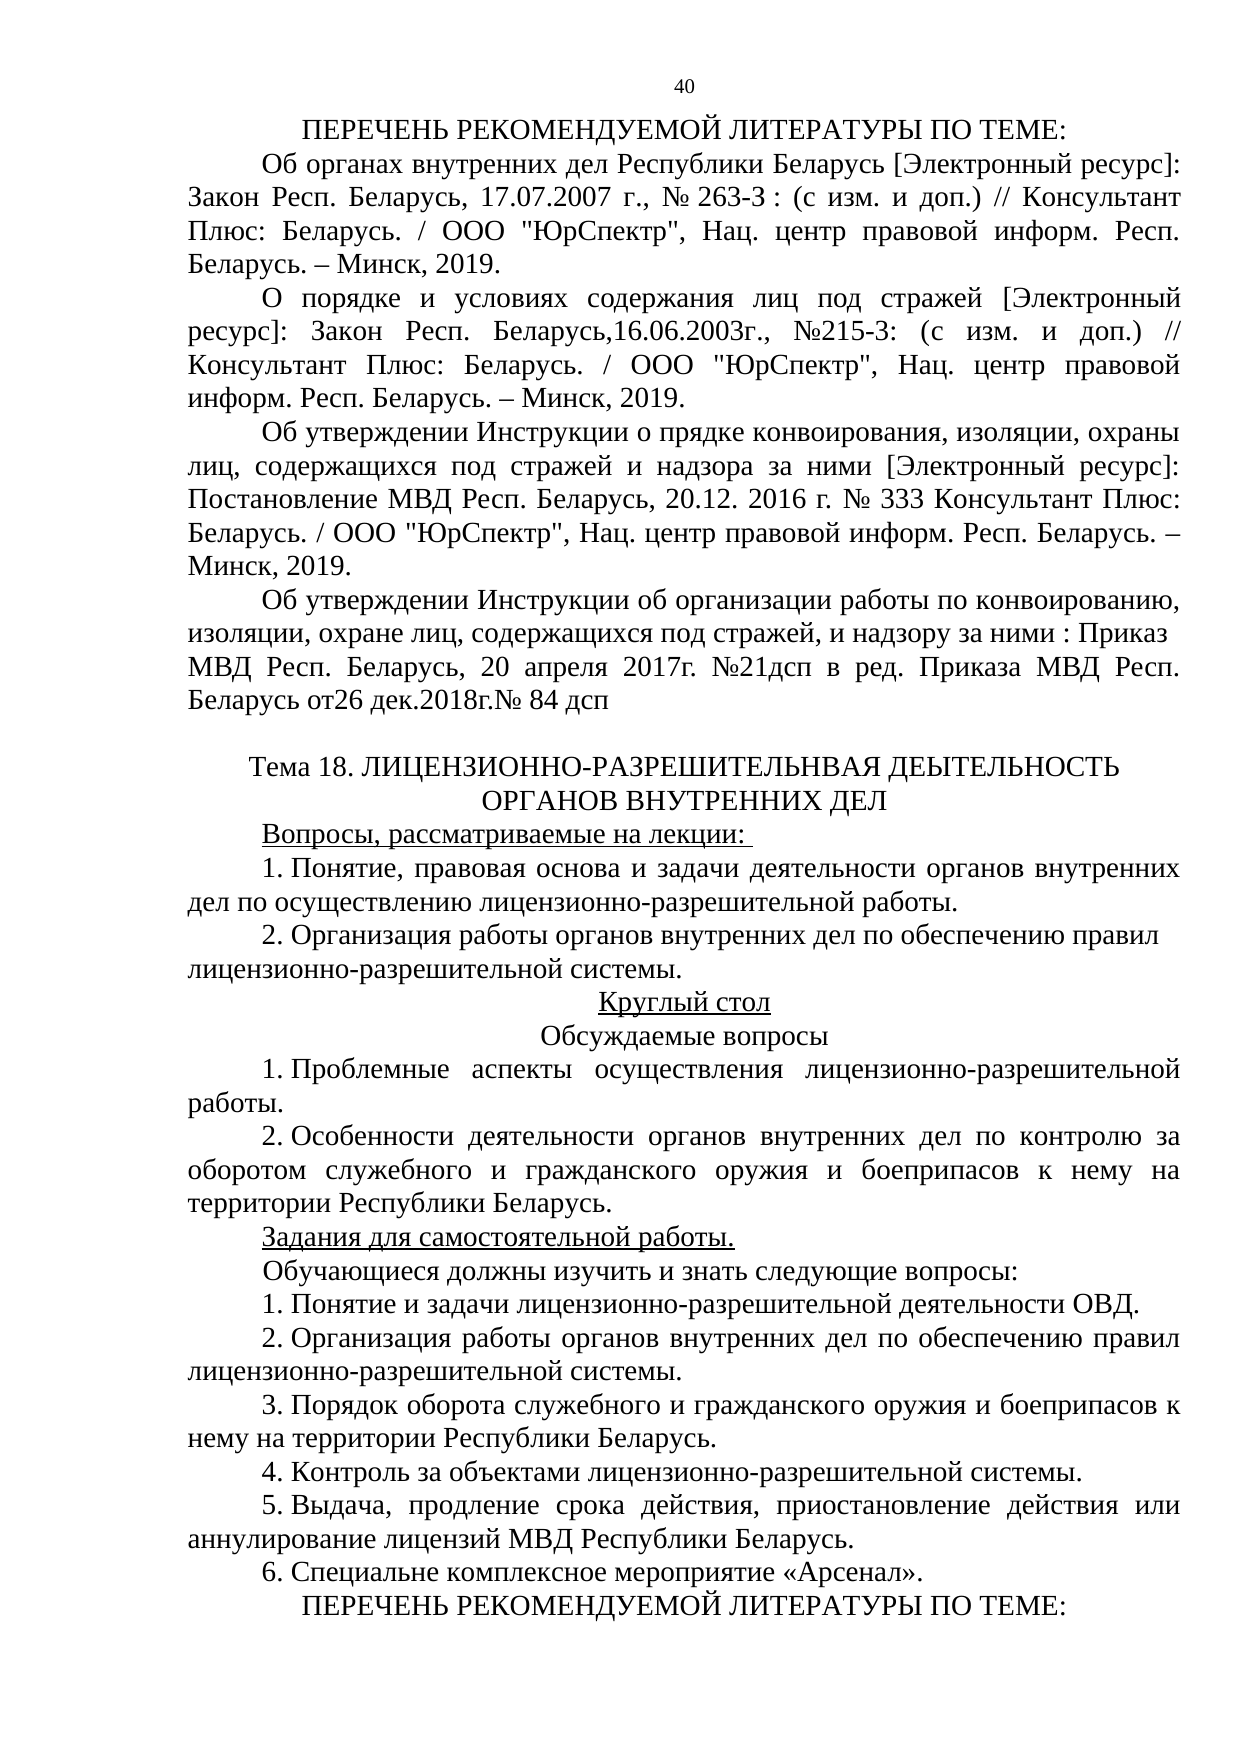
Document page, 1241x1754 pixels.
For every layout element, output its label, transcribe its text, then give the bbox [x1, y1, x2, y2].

text Задания для самостоятельной работы. [187, 1219, 1181, 1253]
text Об утверждении Инструкции об организации работы по конвоированию, изоляции, охране лиц, содержащихся под стражей, и надзору за ними : Приказ [187, 582, 1181, 649]
text Об органах внутренних дел Республики Беларусь [Электронный ресурс]: Закон Респ. Беларусь, 17.07.2007 г., № 263-З : (с изм. и доп.) // Консультант Плюс: Беларусь. / ООО "ЮрСпектр", Нац. центр правовой информ. Респ. Беларусь. – Минск, 2019. [187, 146, 1181, 280]
text 2. Организация работы органов внутренних дел по обеспечению правил лицензионно-разрешительной системы. [187, 1320, 1181, 1387]
text Вопросы, рассматриваемые на лекции: [187, 817, 1181, 850]
text Обучающиеся должны изучить и знать следующие вопросы: [187, 1253, 1181, 1286]
text ПЕРЕЧЕНЬ РЕКОМЕНДУЕМОЙ ЛИТЕРАТУРЫ ПО ТЕМЕ: [187, 1588, 1181, 1622]
text ПЕРЕЧЕНЬ РЕКОМЕНДУЕМОЙ ЛИТЕРАТУРЫ ПО ТЕМЕ: [187, 112, 1181, 146]
text 5. Выдача, продление срока действия, приостановление действия или аннулирование лицензий МВД Республики Беларусь. [187, 1487, 1181, 1554]
text 1. Понятие и задачи лицензионно-разрешительной деятельности ОВД. [187, 1286, 1181, 1320]
text 2. Особенности деятельности органов внутренних дел по контролю за оборотом служебного и гражданского оружия и боеприпасов к нему на территории Республики Беларусь. [187, 1118, 1181, 1219]
text Круглый стол [187, 984, 1181, 1018]
text 1. Проблемные аспекты осуществления лицензионно-разрешительной работы. [187, 1051, 1181, 1118]
text 1. Понятие, правовая основа и задачи деятельности органов внутренних дел по осуществлению лицензионно-разрешительной работы. [187, 850, 1181, 917]
text 6. Специальне комплексное мероприятие «Арсенал». [187, 1554, 1181, 1588]
text Об утверждении Инструкции о прядке конвоирования, изоляции, охраны лиц, содержащихся под стражей и надзора за ними [Электронный ресурс]: Постановление МВД Респ. Беларусь, 20.12. 2016 г. № 333 Консультант Плюс: Беларусь. / ООО "ЮрСпектр", Нац. центр правовой информ. Респ. Беларусь. – Минск, 2019. [187, 414, 1181, 582]
text Обсуждаемые вопросы [187, 1018, 1181, 1051]
text МВД Респ. Беларусь, 20 апреля 2017г. №21дсп в ред. Приказа МВД Респ. Беларусь от26 дек.2018г.№ 84 дсп [187, 649, 1181, 716]
text 3. Порядок оборота служебного и гражданского оружия и боеприпасов к нему на территории Республики Беларусь. [187, 1387, 1181, 1454]
text 2. Организация работы органов внутренних дел по обеспечению правил лицензионно-разрешительной системы. [187, 917, 1181, 984]
text Тема 18. ЛИЦЕНЗИОННО-РАЗРЕШИТЕЛЬНВАЯ ДЕЫТЕЛЬНОСТЬ ОРГАНОВ ВНУТРЕННИХ ДЕЛ [187, 749, 1181, 817]
text 4. Контроль за объектами лицензионно-разрешительной системы. [187, 1454, 1181, 1487]
text О порядке и условиях содержания лиц под стражей [Электронный ресурс]: Закон Респ. Беларусь,16.06.2003г., №215-3: (с изм. и доп.) // Консультант Плюс: Беларусь. / ООО "ЮрСпектр", Нац. центр правовой информ. Респ. Беларусь. – Минск, 2019. [187, 280, 1181, 414]
